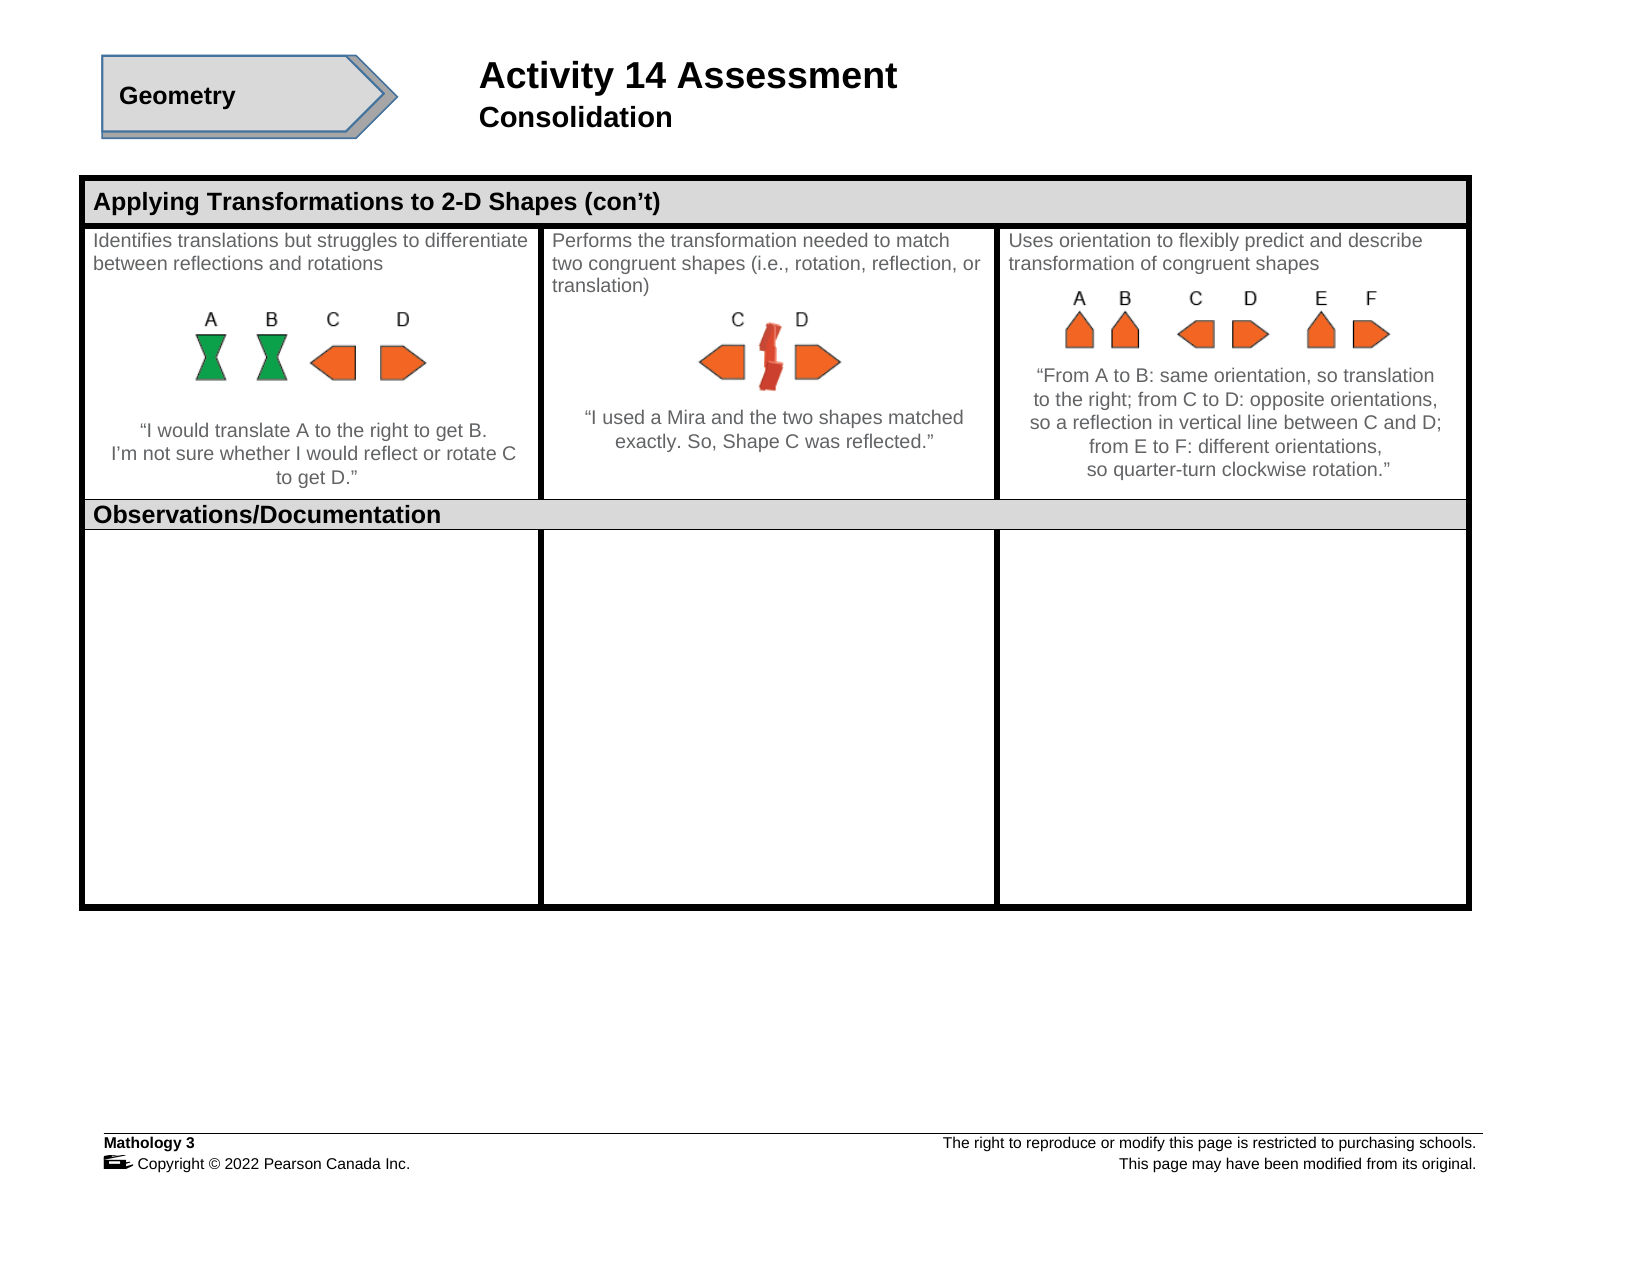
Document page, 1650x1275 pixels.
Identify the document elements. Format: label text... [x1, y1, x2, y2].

picture [103, 1155, 134, 1169]
picture [551, 297, 989, 407]
picture [92, 297, 530, 396]
table_cell Observations/Documentation [85, 500, 1466, 529]
table_cell [544, 530, 994, 904]
table_cell Performs the transformation needed to match two congruent shapes (i.e., rotation, reflection, or translation) “I used a Mira and the two shapes matched exactly. So, Shape C was reflected.” [544, 229, 994, 499]
table_cell [85, 530, 538, 904]
table_header Applying Transformations to 2-D Shapes (con’t) [85, 181, 1466, 223]
table_cell Identifies translations but struggles to differentiate between reflections and rotations “I would translate A to the right to get B. I’m not sure whether I would reflect or rotate C to get D.” [85, 229, 538, 499]
table_cell [1000, 530, 1466, 904]
table_cell Uses orientation to flexibly predict and describe transformation of congruent shapes “From A to B: same orientation, so translation to the right; from C to D: opposite orientations, so a reflection in vertical line between C and D; from E to F: different orientations, so quarter-turn clockwise rotation.” [1000, 229, 1466, 499]
picture [1008, 274, 1445, 364]
